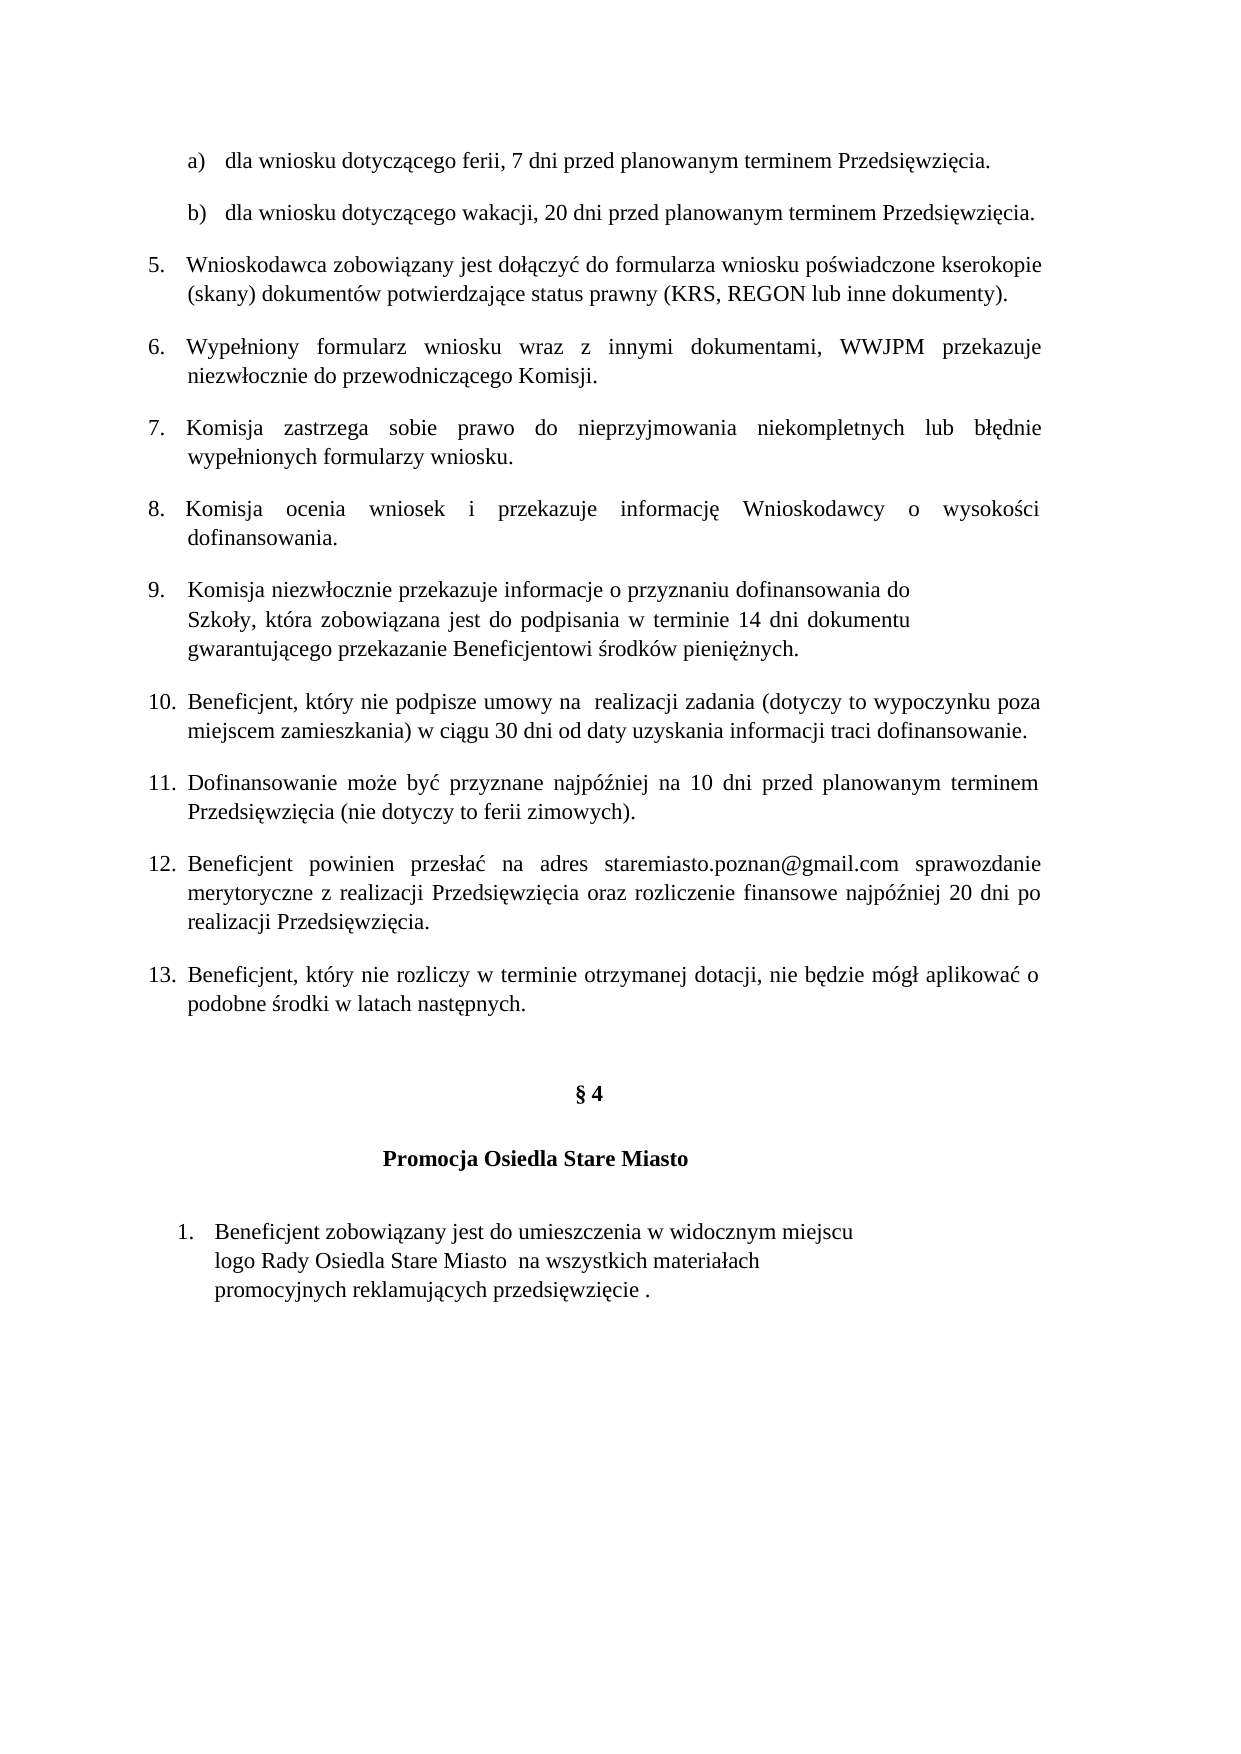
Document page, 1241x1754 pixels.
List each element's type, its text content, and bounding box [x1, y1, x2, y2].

list Beneficjent, który nie podpisze umowy na realizacji zadania (dotyczy to wypoczynku poza miejscem zamieszkania) w ciągu 30 dni od daty uzyskania informacji traci dofinansowanie. [148, 688, 1043, 743]
list dla wniosku dotyczącego wakacji, 20 dni przed planowanym terminem Przedsięwzięcia. [187, 199, 1093, 225]
list dla wniosku dotyczącego ferii, 7 dni przed planowanym terminem Przedsięwzięcia. [187, 148, 1093, 174]
list Beneficjent powinien przesłać na adres staremiasto.poznan@gmail.com sprawozdanie merytoryczne z realizacji Przedsięwzięcia oraz rozliczenie finansowe najpóźniej 20 dni po realizacji Przedsięwzięcia. [148, 850, 1043, 935]
list Komisja zastrzega sobie prawo do nieprzyjmowania niekompletnych lub błędnie wypełnionych formularzy wniosku. [148, 414, 1043, 469]
text Promocja Osiedla Stare Miasto [148, 1145, 924, 1171]
list Wnioskodawca zobowiązany jest dołączyć do formularza wniosku poświadczone kserokopie (skany) dokumentów potwierdzające status prawny (KRS, REGON lub inne dokumenty). [148, 251, 1043, 307]
list Beneficjent, który nie rozliczy w terminie otrzymanej dotacji, nie będzie mógł aplikować o podobne środki w latach następnych. [148, 961, 1041, 1016]
list Komisja ocenia wniosek i przekazuje informację Wnioskodawcy o wysokości dofinansowania. [148, 496, 1041, 551]
list Wypełniony formularz wniosku wraz z innymi dokumentami, WWJPM przekazuje niezwłocznie do przewodniczącego Komisji. [148, 333, 1043, 388]
list Komisja niezwłocznie przekazuje informacje o przyznaniu dofinansowania do Szkoły, która zobowiązana jest do podpisania w terminie 14 dni dokumentu gwarantującego przekazanie Beneficjentowi środków pieniężnych. [148, 576, 911, 662]
list Dofinansowanie może być przyznane najpóźniej na 10 dni przed planowanym terminem Przedsięwzięcia (nie dotyczy to ferii zimowych). [148, 769, 1041, 825]
list Beneficjent zobowiązany jest do umieszczenia w widocznym miejscu logo Rady Osiedla Stare Miasto na wszystkich materiałach promocyjnych reklamujących przedsięwzięcie . [177, 1218, 884, 1302]
list 4 [575, 1080, 1093, 1107]
